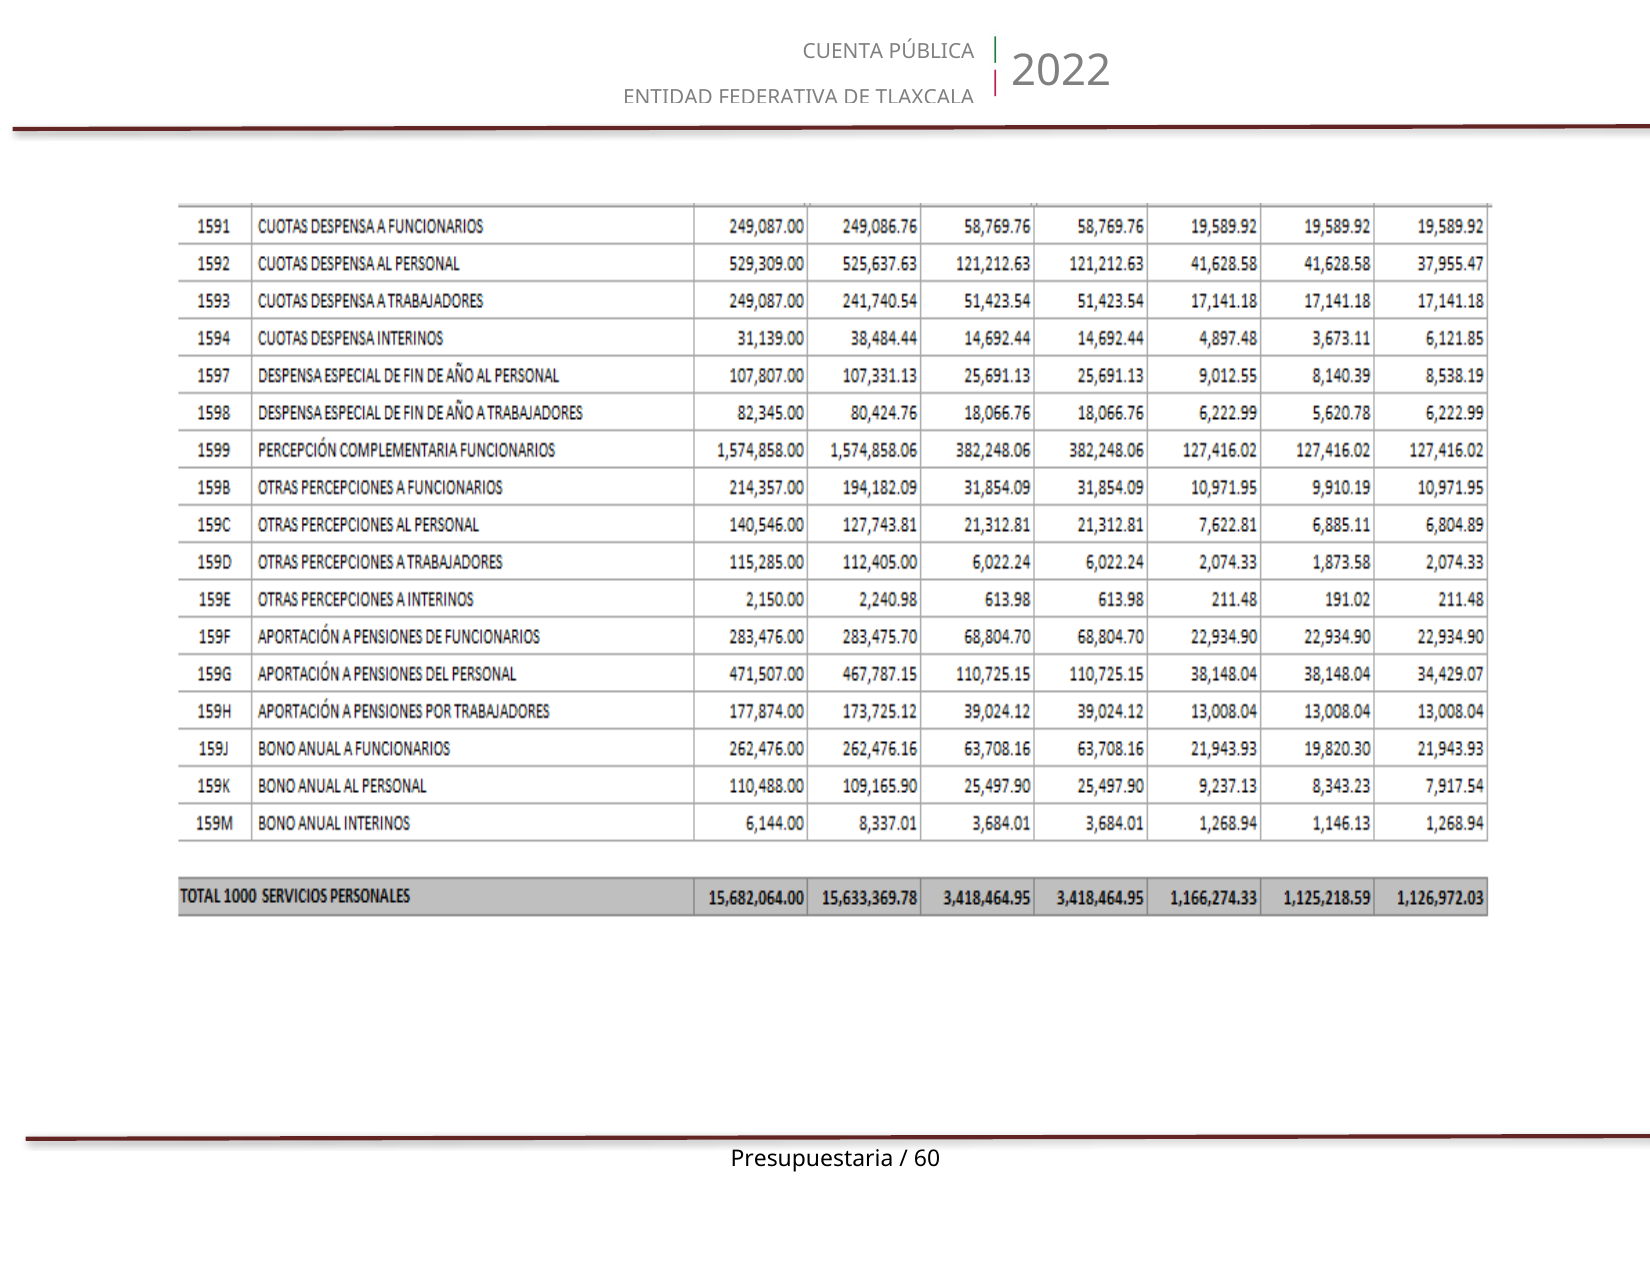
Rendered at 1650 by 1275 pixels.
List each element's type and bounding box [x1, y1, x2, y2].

picture [989, 28, 1005, 99]
picture [178, 203, 1493, 922]
